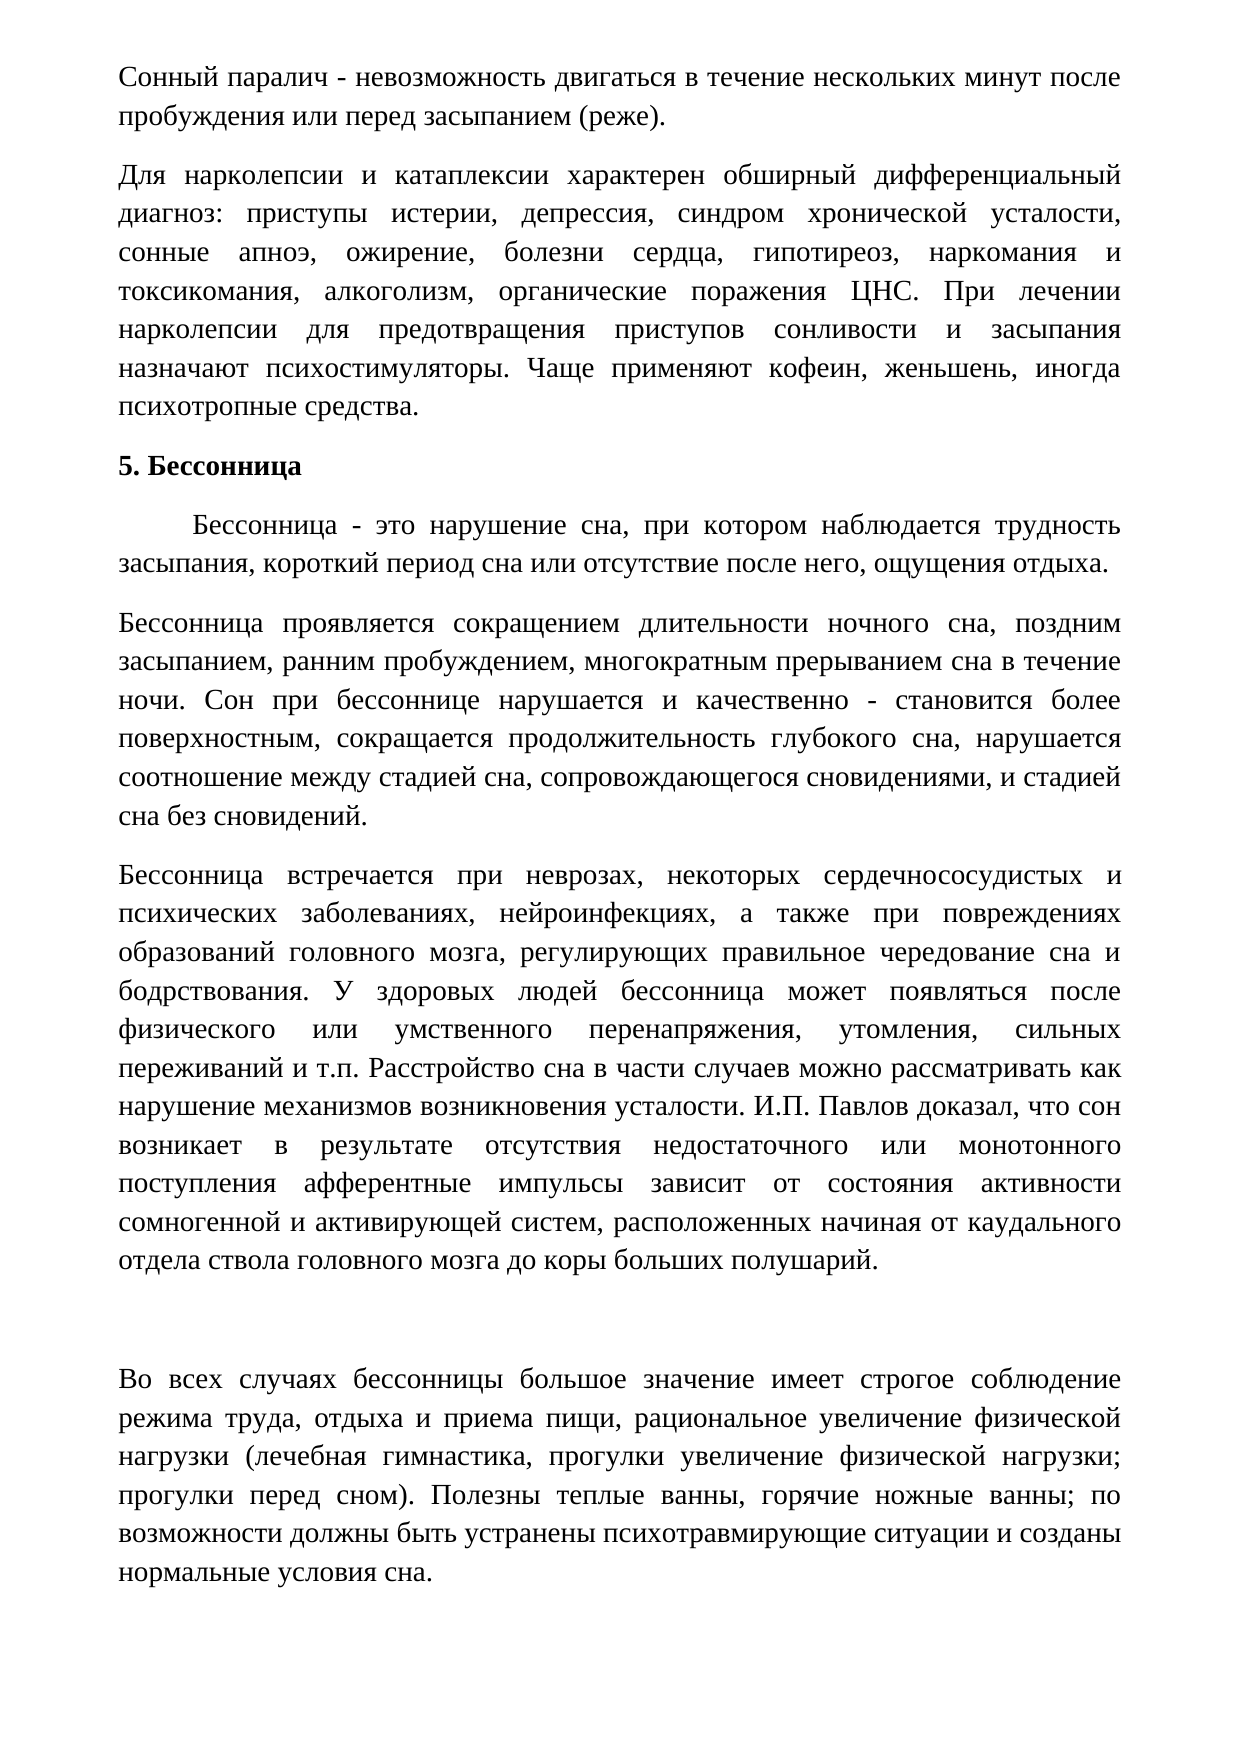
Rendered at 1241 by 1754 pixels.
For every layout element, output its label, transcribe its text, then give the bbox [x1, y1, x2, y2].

text Сонный паралич - невозможность двигаться в течение нескольких минут после пробуждения или перед засыпанием (реже). [118, 59, 1122, 131]
text 5. Бессонница [118, 448, 1122, 481]
text Бессонница встречается при неврозах, некоторых сердечнососудистых и психических заболеваниях, нейроинфекциях, а также при повреждениях образований головного мозга, регулирующих правильное чередование сна и бодрствования. У здоровых людей бессонница может появляться после физического или умственного перенапряжения, утомления, сильных переживаний и т.п. Расстройство сна в части случаев можно рассматривать как нарушение механизмов возникновения усталости. И.П. Павлов доказал, что сон возникает в результате отсутствия недостаточного или монотонного поступления афферентные импульсы зависит от состояния активности сомногенной и активирующей систем, расположенных начиная от каудального отдела ствола головного мозга до коры больших полушарий. [118, 857, 1122, 1276]
text Бессонница проявляется сокращением длительности ночного сна, поздним засыпанием, ранним пробуждением, многократным прерыванием сна в течение ночи. Сон при бессоннице нарушается и качественно - становится более поверхностным, сокращается продолжительность глубокого сна, нарушается соотношение между стадией сна, сопровождающегося сновидениями, и стадией сна без сновидений. [118, 605, 1122, 831]
text Бессонница - это нарушение сна, при котором наблюдается трудность засыпания, короткий период сна или отсутствие после него, ощущения отдыха. [118, 507, 1122, 579]
text Для нарколепсии и катаплексии характерен обширный дифференциальный диагноз: приступы истерии, депрессия, синдром хронической усталости, сонные апноэ, ожирение, болезни сердца, гипотиреоз, наркомания и токсикомания, алкоголизм, органические поражения ЦНС. При лечении нарколепсии для предотвращения приступов сонливости и засыпания назначают психостимуляторы. Чаще применяют кофеин, женьшень, иногда психотропные средства. [118, 157, 1122, 422]
text Во всех случаях бессонницы большое значение имеет строгое соблюдение режима труда, отдыха и приема пищи, рациональное увеличение физической нагрузки (лечебная гимнастика, прогулки увеличение физической нагрузки; прогулки перед сном). Полезны теплые ванны, горячие ножные ванны; по возможности должны быть устранены психотравмирующие ситуации и созданы нормальные условия сна. [118, 1361, 1122, 1587]
